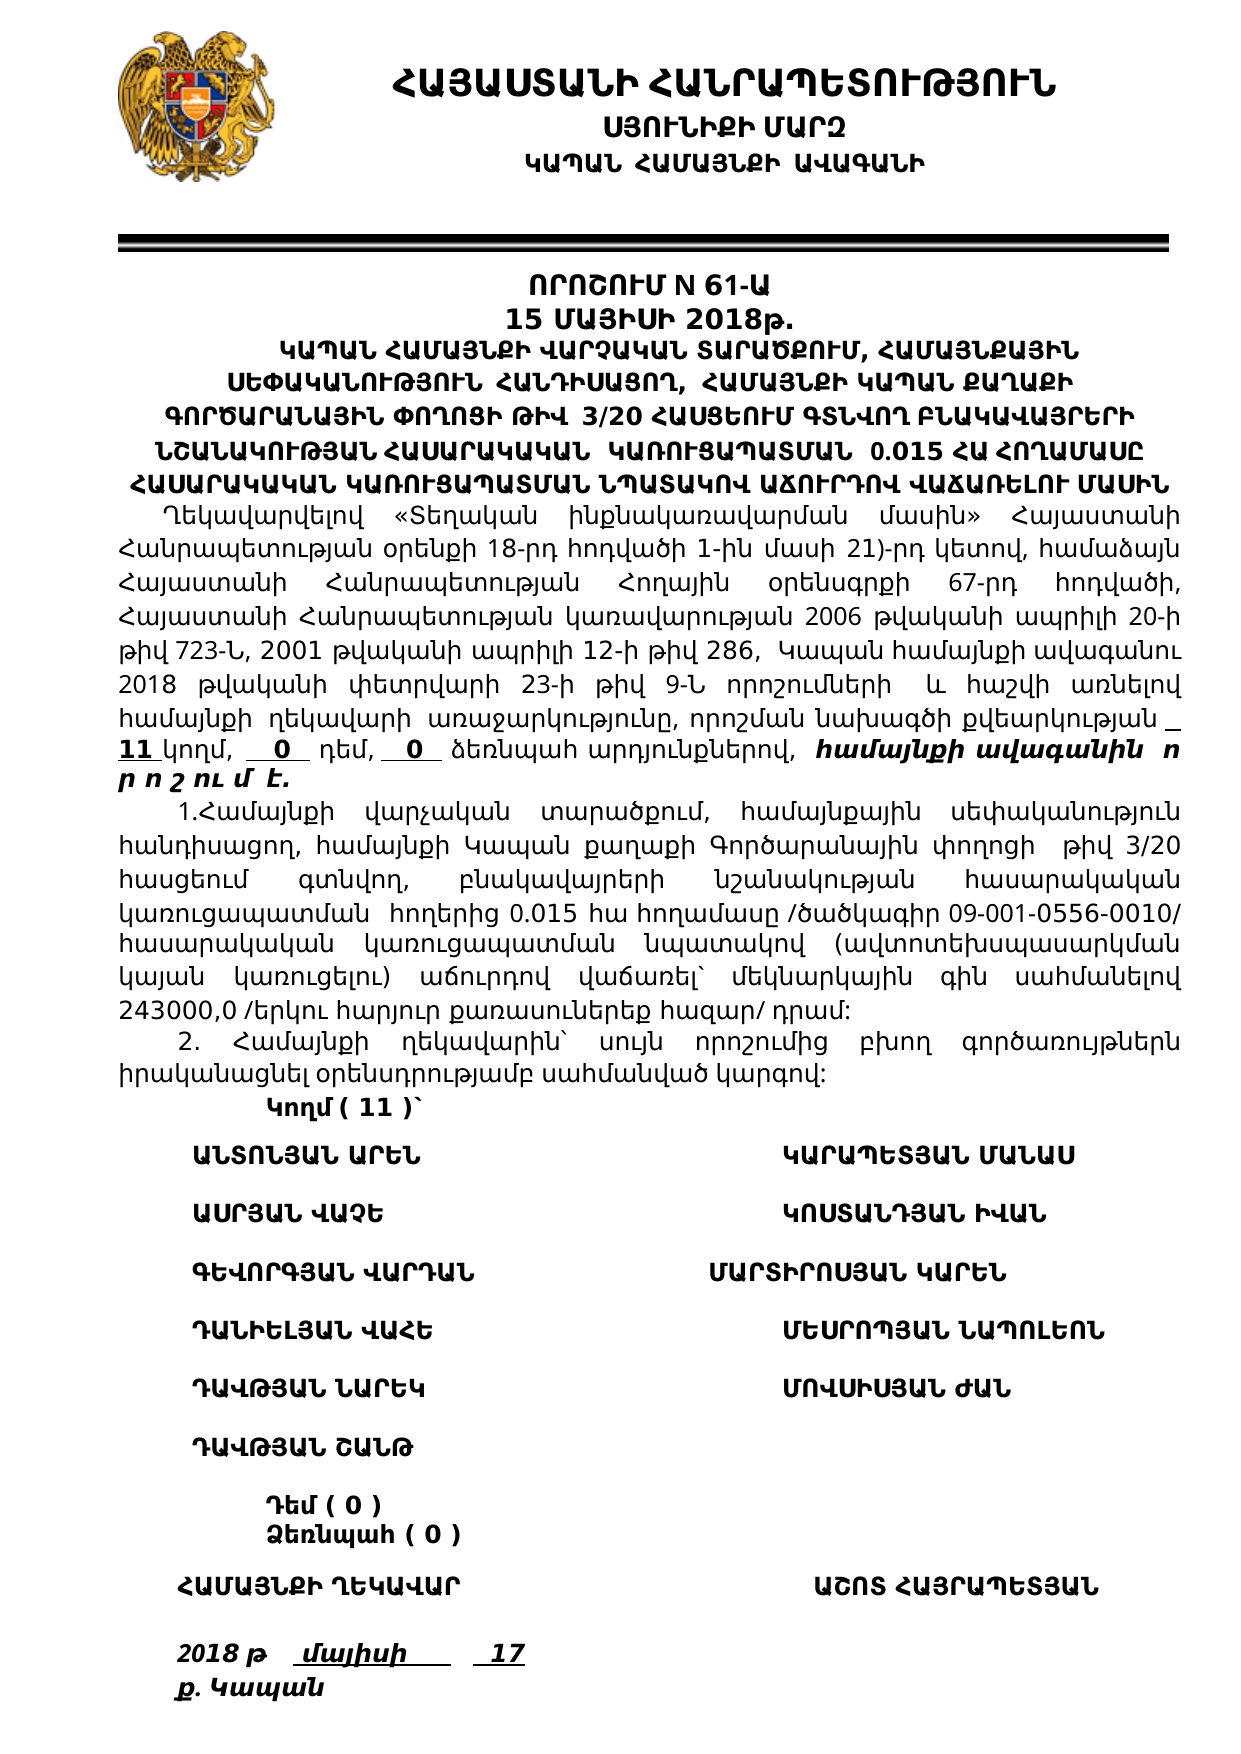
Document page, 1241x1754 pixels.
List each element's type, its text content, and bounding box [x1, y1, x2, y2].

text Կողմ ( 11 )` [192, 1090, 1181, 1124]
text ՀԱՄԱՅՆՔԻ ՂԵԿԱՎԱՐ ԱՇՈՏ ՀԱՅՐԱՊԵՏՅԱՆ [118, 1572, 1181, 1601]
text 2018 թ մայիսի 17 [118, 1635, 1181, 1669]
text ԱՍՐՅԱՆ ՎԱՉԵ ԿՈՍՏԱՆԴՅԱՆ ԻՎԱՆ [118, 1199, 1181, 1229]
picture [118, 31, 275, 182]
picture [118, 234, 1169, 252]
text ԳԵՎՈՐԳՅԱՆ ՎԱՐԴԱՆ ՄԱՐՏԻՐՈՍՅԱՆ ԿԱՐԵՆ [118, 1258, 1181, 1287]
text 15 ՄԱՅԻՍԻ 2018թ. [118, 303, 1181, 336]
table_header [117, 30, 280, 207]
text 1.Համայնքի վարչական տարածքում, համայնքային սեփականություն հանդիսացող, համայնքի Կապան քաղաքի Գործարանային փողոցի թիվ 3/20 հասցեում գտնվող, բնակավայրերի նշանակության հասարակական կառուցապատման հողերից 0.015 հա հողամասը /ծածկագիր 09-001-0556-0010/ հասարակական կառուցապատման նպատակով (ավտոտեխսպասարկման կայան կառուցելու) աճուրդով վաճառել` մեկնարկային գին սահմանելով 243000,0 /երկու հարյուր քառասուներեք հազար/ դրամ: [118, 793, 1181, 1027]
text ԴԱՎԹՅԱՆ ՆԱՐԵԿ ՄՈՎՍԻՍՅԱՆ ԺԱՆ [118, 1374, 1181, 1404]
text ԴԱՆԻԵԼՅԱՆ ՎԱՀԵ ՄԵՍՐՈՊՅԱՆ ՆԱՊՈԼԵՈՆ [118, 1316, 1181, 1345]
text ԿԱՊԱՆ ՀԱՄԱՅՆՔԻ ՎԱՐՉԱԿԱՆ ՏԱՐԱԾՔՈՒՄ, ՀԱՄԱՅՆՔԱՅԻՆ ՍԵՓԱԿԱՆՈՒԹՅՈՒՆ ՀԱՆԴԻՍԱՑՈՂ, ՀԱՄԱՅՆՔԻ ԿԱՊԱՆ ՔԱՂԱՔԻ ԳՈՐԾԱՐԱՆԱՅԻՆ ՓՈՂՈՑԻ ԹԻՎ 3/20 ՀԱՍՑԵՈՒՄ ԳՏՆՎՈՂ ԲՆԱԿԱՎԱՅՐԵՐԻ ՆՇԱՆԱԿՈՒԹՅԱՆ ՀԱՍԱՐԱԿԱԿԱՆ ԿԱՌՈՒՑԱՊԱՏՄԱՆ 0.015 ՀԱ ՀՈՂԱՄԱՍԸ ՀԱՍԱՐԱԿԱԿԱՆ ԿԱՌՈՒՑԱՊԱՏՄԱՆ ՆՊԱՏԱԿՈՎ ԱՃՈՒՐԴՈՎ ՎԱՃԱՌԵԼՈՒ ՄԱՍԻՆ [118, 336, 1181, 501]
text ՈՐՈՇՈՒՄ N 61-Ա [118, 265, 1181, 303]
text ԴԱՎԹՅԱՆ ՇԱՆԹ [118, 1433, 1181, 1462]
table_cell [117, 208, 1169, 265]
text 2. Համայնքի ղեկավարին՝ սույն որոշումից բխող գործառույթներն իրականացնել օրենսդրությամբ սահմանված կարգով: [118, 1027, 1181, 1090]
text Դեմ ( 0 ) [192, 1491, 1181, 1520]
text Ղեկավարվելով «Տեղական ինքնակառավարման մասին» Հայաստանի Հանրապետության օրենքի 18-րդ հոդվածի 1-ին մասի 21)-րդ կետով, համաձայն Հայաստանի Հանրապետության Հողային օրենսգրքի 67-րդ հոդվածի, Հայաստանի Հանրապետության կառավարության 2006 թվականի ապրիլի 20-ի թիվ 723-Ն, 2001 թվականի ապրիլի 12-ի թիվ 286, Կապան համայնքի ավագանու 2018 թվականի փետրվարի 23-ի թիվ 9-Ն որոշումների և հաշվի առնելով համայնքի ղեկավարի առաջարկությունը, որոշման նախագծի քվեարկության 11 կողմ, 0 դեմ, 0 ձեռնպահ արդյունքներով, համայնքի ավագանին ո ր ո շ ու մ է. [118, 501, 1181, 793]
table_header ՀԱՅԱՍՏԱՆԻ ՀԱՆՐԱՊԵՏՈՒԹՅՈՒՆ ՍՅՈՒՆԻՔԻ ՄԱՐԶ ԿԱՊԱՆ ՀԱՄԱՅՆՔԻ ԱՎԱԳԱՆԻ [280, 30, 1169, 207]
text ԱՆՏՈՆՅԱՆ ԱՐԵՆ ԿԱՐԱՊԵՏՅԱՆ ՄԱՆԱՍ [118, 1141, 1181, 1170]
text Ձեռնպահ ( 0 ) [192, 1520, 1181, 1549]
text ք. Կապան [118, 1669, 1181, 1703]
